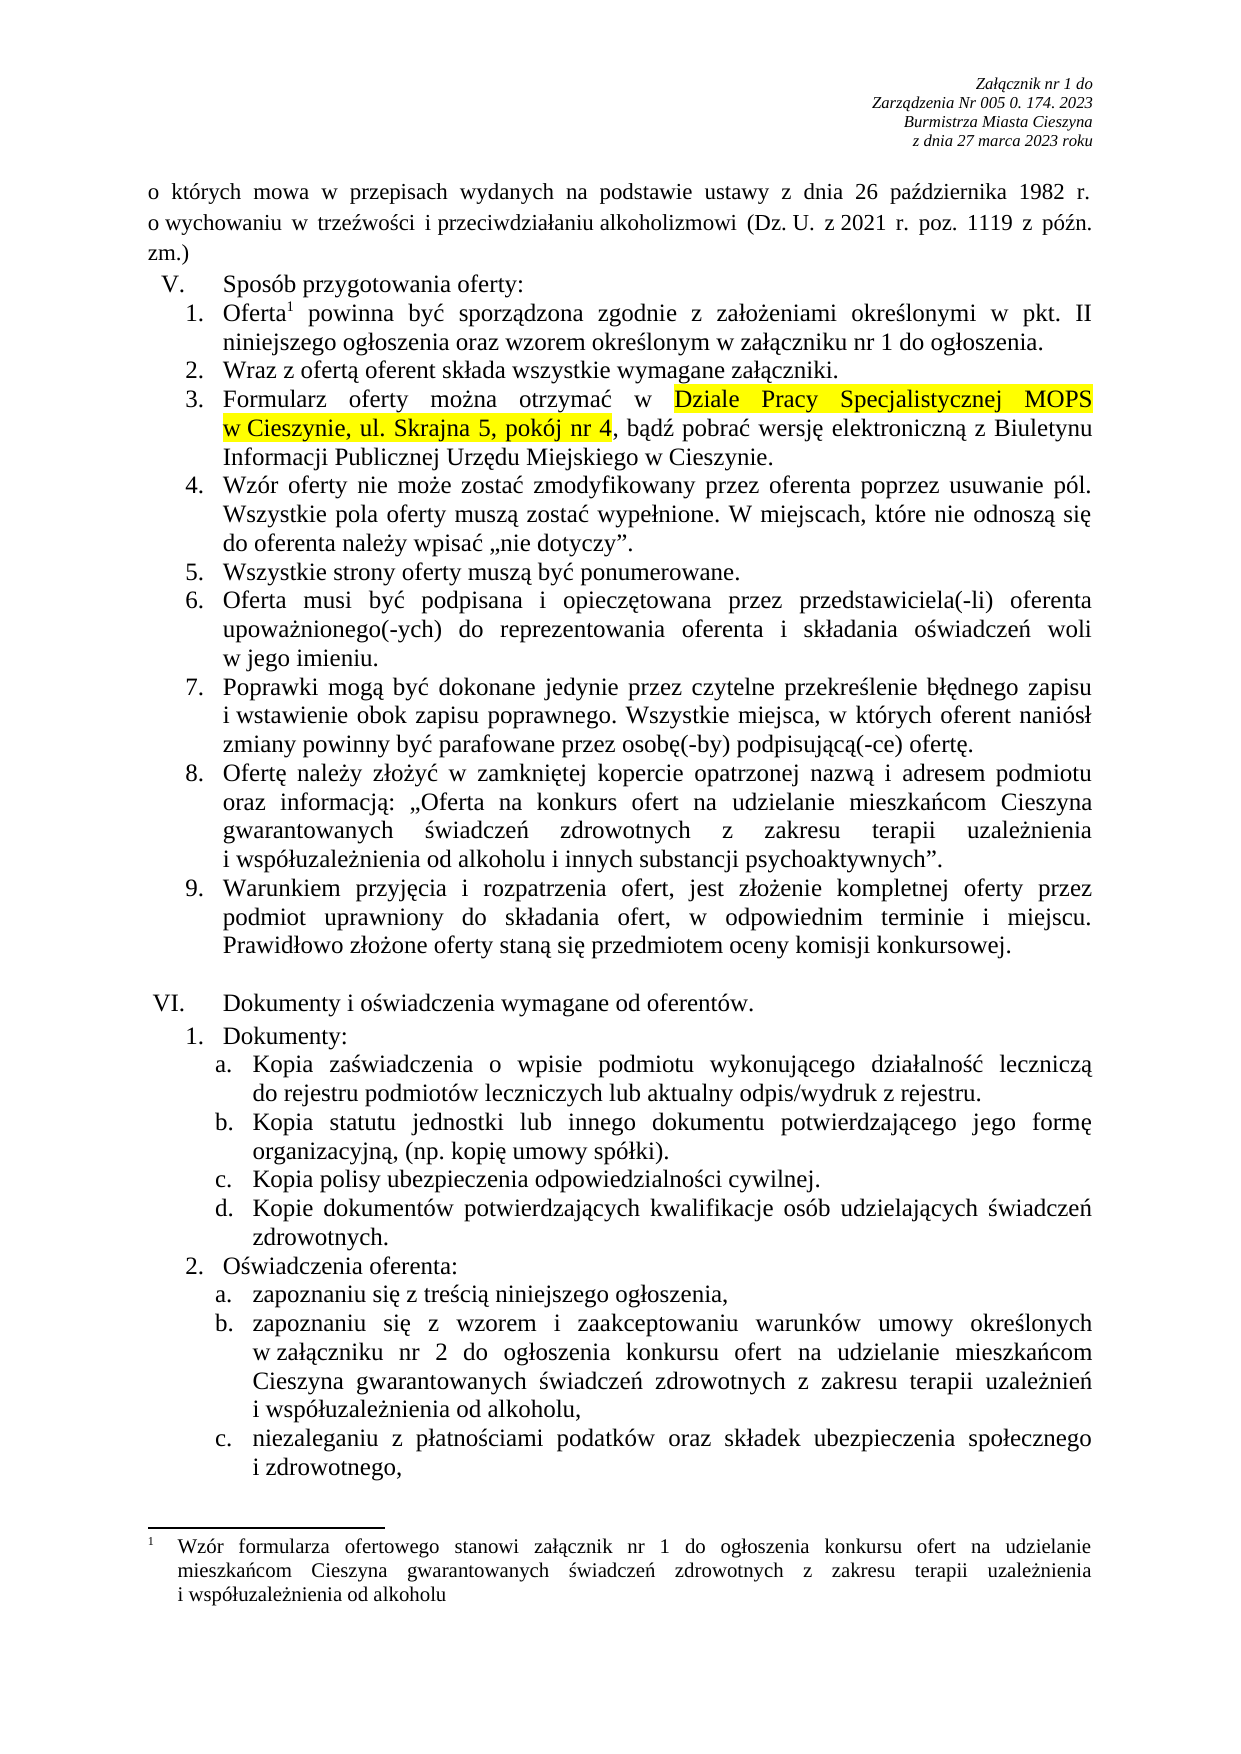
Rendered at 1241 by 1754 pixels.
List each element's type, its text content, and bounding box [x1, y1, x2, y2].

list Oferta musi być podpisana i opieczętowana przez przedstawiciela(-li) oferenta upoważnionego(-ych) do reprezentowania oferenta i składania oświadczeń woli w jego imieniu. [185, 585, 1093, 672]
list Kopia statutu jednostki lub innego dokumentu potwierdzającego jego formę organizacyjną, (np. kopię umowy spółki). [215, 1107, 1093, 1164]
list Sposób przygotowania oferty: [185, 269, 1093, 298]
list Kopie dokumentów potwierdzających kwalifikacje osób udzielających świadczeń zdrowotnych. [215, 1193, 1093, 1251]
list Oświadczenia oferenta: [185, 1251, 1093, 1279]
list Kopia zaświadczenia o wpisie podmiotu wykonującego działalność leczniczą do rejestru podmiotów leczniczych lub aktualny odpis/wydruk z rejestru. [215, 1049, 1093, 1107]
list Poprawki mogą być dokonane jedynie przez czytelne przekreślenie błędnego zapisu i wstawienie obok zapisu poprawnego. Wszystkie miejsca, w których oferent naniósł zmiany powinny być parafowane przez osobę(-by) podpisującą(-ce) ofertę. [185, 672, 1093, 758]
list Warunkiem przyjęcia i rozpatrzenia ofert, jest złożenie kompletnej oferty przez podmiot uprawniony do składania ofert, w odpowiednim terminie i miejscu. Prawidłowo złożone oferty staną się przedmiotem oceny komisji konkursowej. [185, 873, 1093, 959]
list Wraz z ofertą oferent składa wszystkie wymagane załączniki. [185, 355, 1093, 384]
list Wzór oferty nie może zostać zmodyfikowany przez oferenta poprzez usuwanie pól. Wszystkie pola oferty muszą zostać wypełnione. W miejscach, które nie odnoszą się do oferenta należy wpisać „nie dotyczy”. [185, 470, 1093, 557]
subtitle Ofertę należy złożyć w zamkniętej kopercie opatrzonej nazwą i adresem podmiotu oraz informacją: „Oferta na konkurs ofert na udzielanie mieszkańcom Cieszyna gwarantowanych świadczeń zdrowotnych z zakresu terapii uzależnienia i współuzależnienia od alkoholu i innych substancji psychoaktywnych”. [185, 758, 1093, 873]
list zapoznaniu się z wzorem i zaakceptowaniu warunków umowy określonych w załączniku nr 2 do ogłoszenia konkursu ofert na udzielanie mieszkańcom Cieszyna gwarantowanych świadczeń zdrowotnych z zakresu terapii uzależnień i współuzależnienia od alkoholu, [215, 1308, 1093, 1423]
list Wszystkie strony oferty muszą być ponumerowane. [185, 557, 1093, 585]
list Formularz oferty można otrzymać w Dziale Pracy Specjalistycznej MOPS w Cieszynie, ul. Skrajna 5, pokój nr 4, bądź pobrać wersję elektroniczną z Biuletynu Informacji Publicznej Urzędu Miejskiego w Cieszynie. [185, 384, 1093, 470]
list Dokumenty i oświadczenia wymagane od oferentów. [185, 988, 1093, 1017]
list zapoznaniu się z treścią niniejszego ogłoszenia, [215, 1279, 1093, 1308]
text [148, 178, 1093, 265]
list Dokumenty: [185, 1021, 1093, 1049]
list niezaleganiu z płatnościami podatków oraz składek ubezpieczenia społecznego i zdrowotnego, [215, 1423, 1093, 1481]
list Oferta powinna być sporządzona zgodnie z założeniami określonymi w pkt. II niniejszego ogłoszenia oraz wzorem określonym w załączniku nr 1 do ogłoszenia. [185, 298, 1093, 355]
list Kopia polisy ubezpieczenia odpowiedzialności cywilnej. [215, 1164, 1093, 1193]
